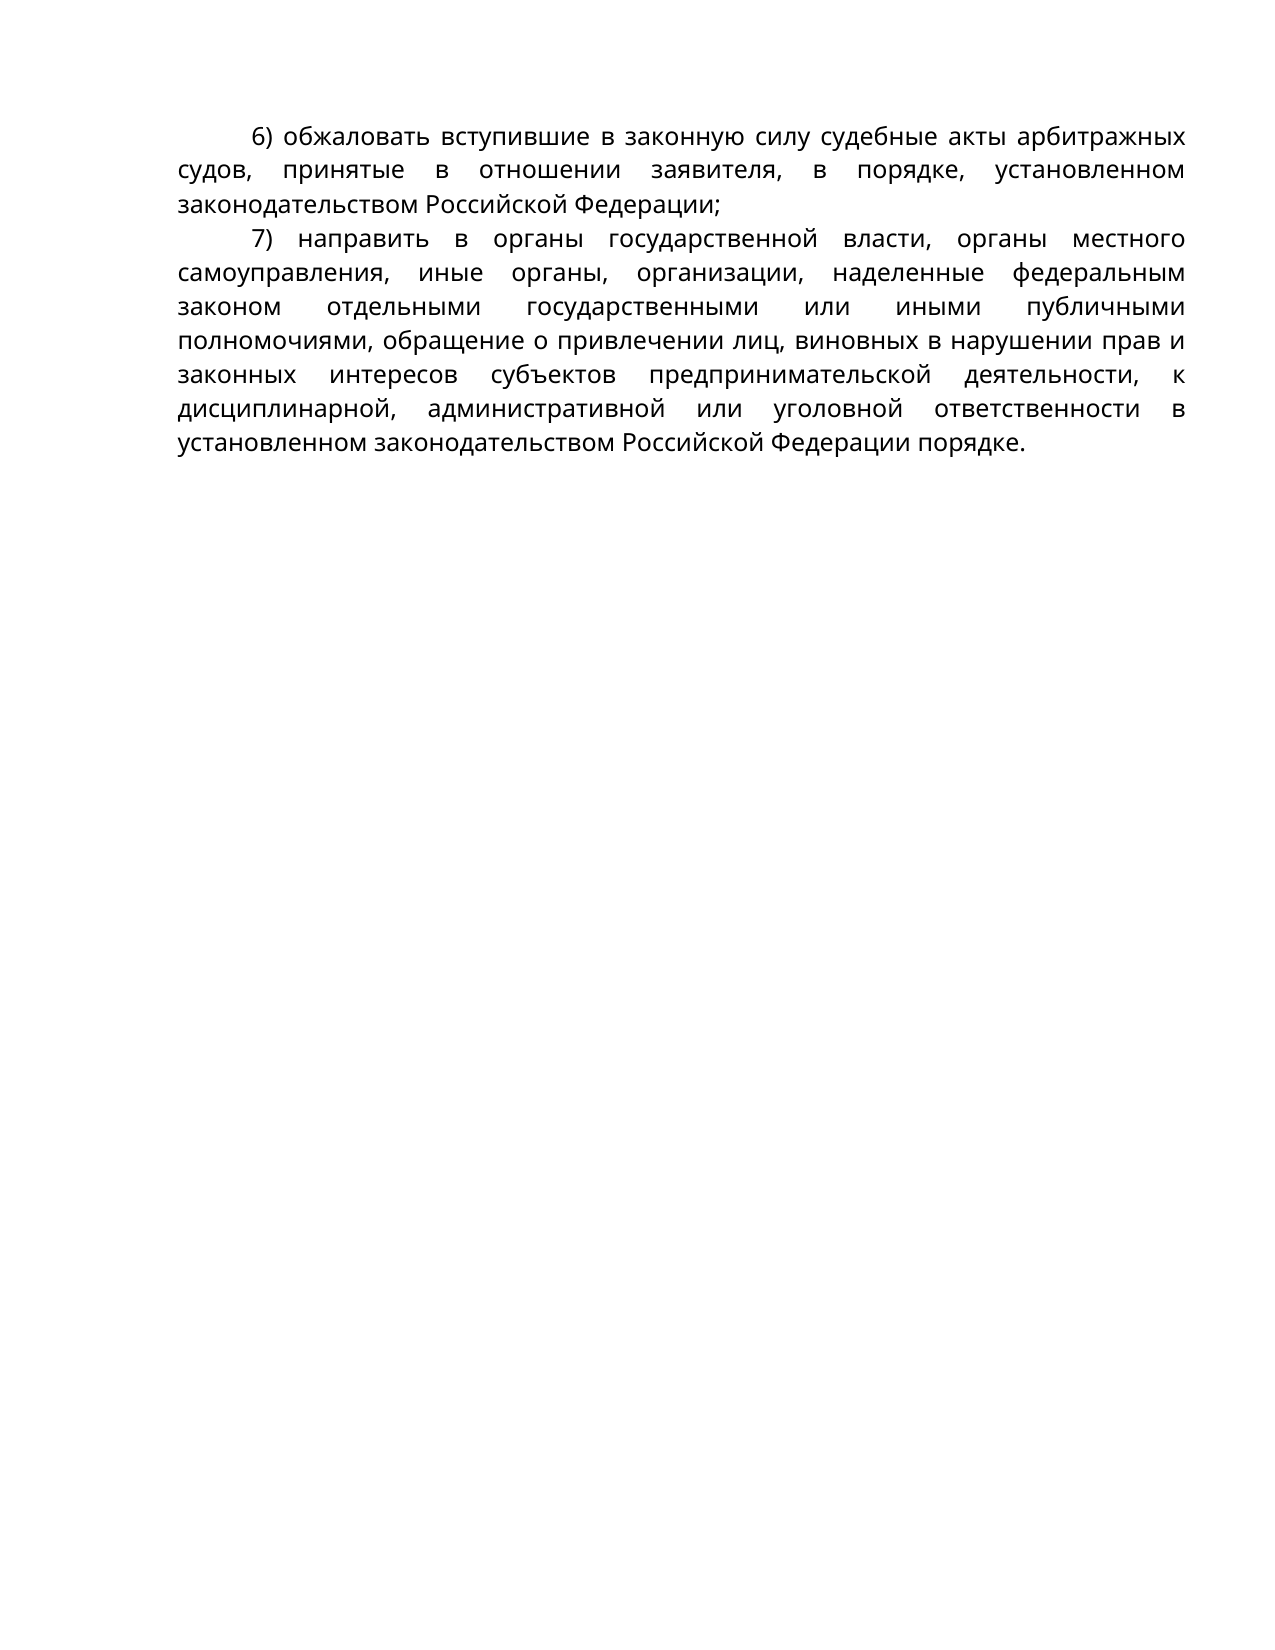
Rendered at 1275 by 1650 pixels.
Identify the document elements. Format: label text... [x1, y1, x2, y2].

text 7) направить в органы государственной власти, органы местного самоуправления, иные органы, организации, наделенные федеральным законом отдельными государственными или иными публичными полномочиями, обращение о привлечении лиц, виновных в нарушении прав и законных интересов субъектов предпринимательской деятельности, к дисциплинарной, административной или уголовной ответственности в установленном законодательством Российской Федерации порядке. [177, 220, 1186, 459]
text 6) обжаловать вступившие в законную силу судебные акты арбитражных судов, принятые в отношении заявителя, в порядке, установленном законодательством Российской Федерации; [177, 118, 1186, 220]
